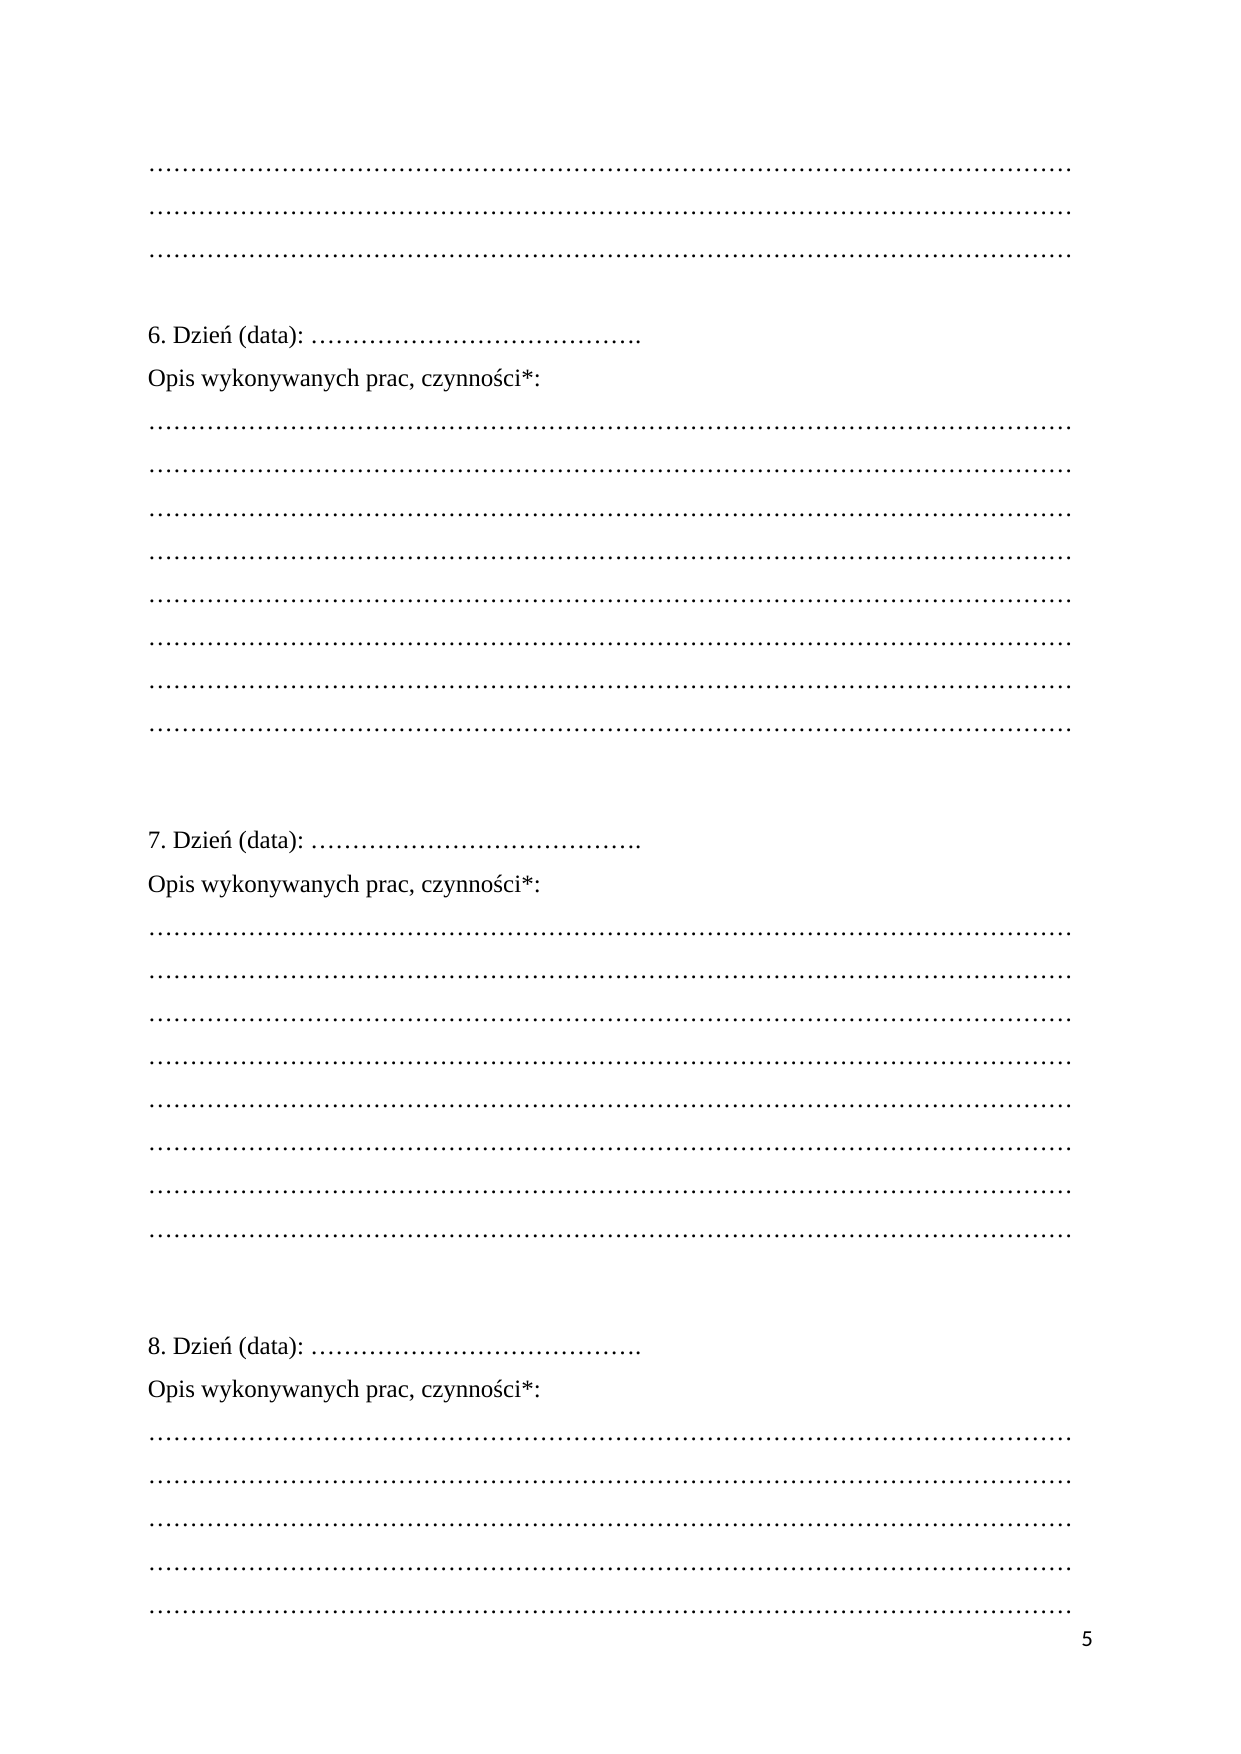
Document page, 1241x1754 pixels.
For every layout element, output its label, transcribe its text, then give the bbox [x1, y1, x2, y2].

text Opis wykonywanych prac, czynności*: [148, 869, 1092, 897]
text 6. Dzień (data): …………………………………. [148, 320, 1092, 349]
text Opis wykonywanych prac, czynności*: [148, 363, 1092, 392]
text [148, 1417, 1092, 1618]
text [148, 148, 1092, 263]
text 8. Dzień (data): …………………………………. [148, 1331, 1092, 1360]
text 7. Dzień (data): …………………………………. [148, 826, 1092, 854]
text Opis wykonywanych prac, czynności*: [148, 1374, 1092, 1403]
